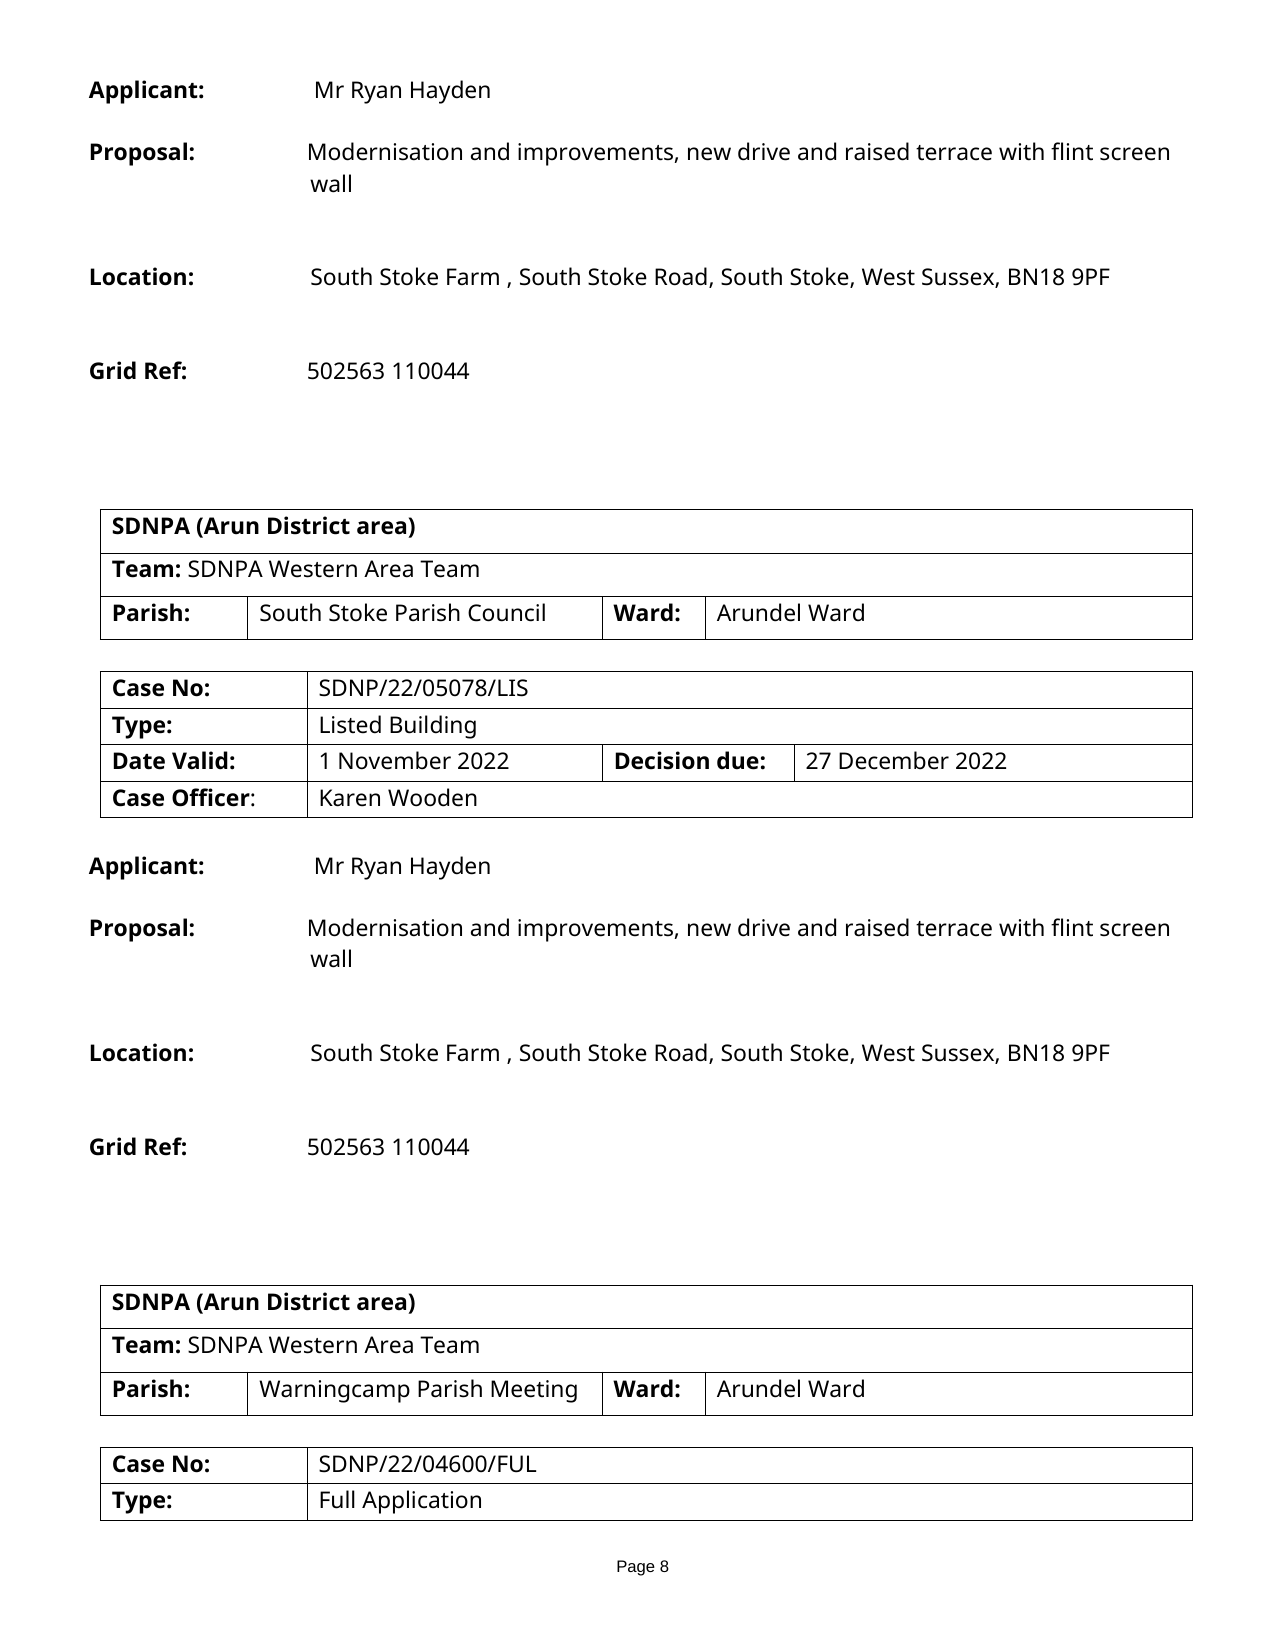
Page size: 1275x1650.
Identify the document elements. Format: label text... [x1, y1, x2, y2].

table_cell Full Application [308, 1484, 1192, 1520]
table_cell Arundel Ward [706, 1373, 1192, 1414]
table_cell Karen Wooden [308, 782, 1192, 817]
table_cell Type: [101, 709, 307, 744]
text Grid Ref: 502563 110044 [89, 355, 1196, 386]
table_cell Date Valid: [101, 745, 307, 781]
table_header SDNP/22/04600/FUL [308, 1448, 1192, 1483]
table_cell Team: SDNPA Western Area Team [101, 1329, 1192, 1372]
table_header SDNP/22/05078/LIS [308, 672, 1192, 708]
text Grid Ref: 502563 110044 [89, 1131, 1196, 1162]
table_cell 1 November 2022 [308, 745, 602, 781]
table_cell South Stoke Parish Council [248, 597, 602, 639]
text Applicant: Mr Ryan Hayden [89, 849, 1196, 881]
text Proposal: Modernisation and improvements, new drive and raised terrace with flint screen wall [89, 136, 1196, 199]
table_cell Ward: [603, 597, 705, 639]
table_cell Team: SDNPA Western Area Team [101, 554, 1192, 596]
table_header Case No: [101, 672, 307, 708]
table_header Case No: [101, 1448, 307, 1483]
table_cell Listed Building [308, 709, 1192, 744]
table_header SDNPA (Arun District area) [101, 510, 1192, 552]
table_cell Parish: [101, 597, 247, 639]
text Location: South Stoke Farm , South Stoke Road, South Stoke, West Sussex, BN18 9PF [89, 261, 1196, 293]
text Applicant: Mr Ryan Hayden [89, 74, 1196, 105]
table_cell Case Officer: [101, 782, 307, 817]
table_cell 27 December 2022 [795, 745, 1192, 781]
table_cell Arundel Ward [706, 597, 1192, 639]
text Proposal: Modernisation and improvements, new drive and raised terrace with flint screen wall [89, 912, 1196, 974]
table_cell Type: [101, 1484, 307, 1520]
table_cell Decision due: [603, 745, 794, 781]
table_header SDNPA (Arun District area) [101, 1286, 1192, 1328]
table_cell Parish: [101, 1373, 247, 1414]
text Location: South Stoke Farm , South Stoke Road, South Stoke, West Sussex, BN18 9PF [89, 1037, 1196, 1068]
table_cell Warningcamp Parish Meeting [248, 1373, 602, 1414]
table_cell Ward: [603, 1373, 705, 1414]
